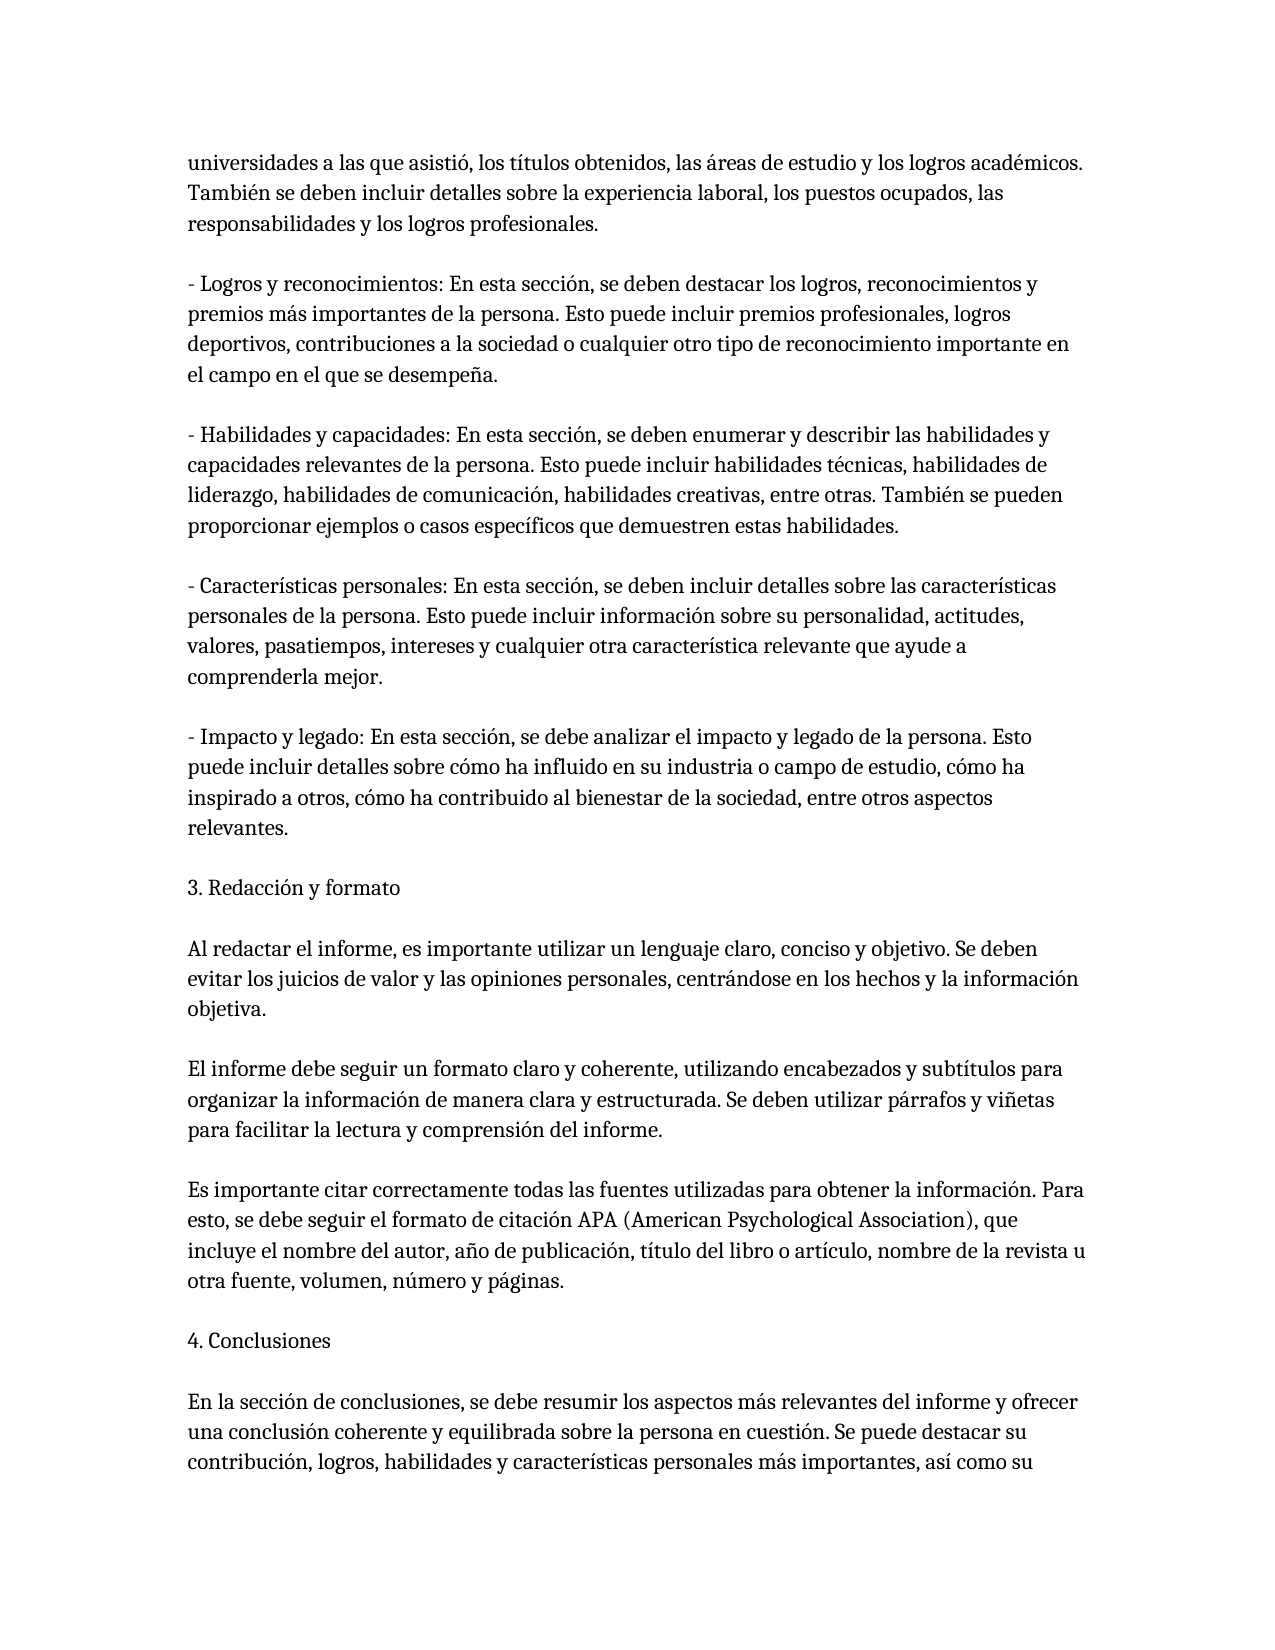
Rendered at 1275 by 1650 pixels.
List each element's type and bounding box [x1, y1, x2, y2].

text [187, 150, 1087, 1475]
